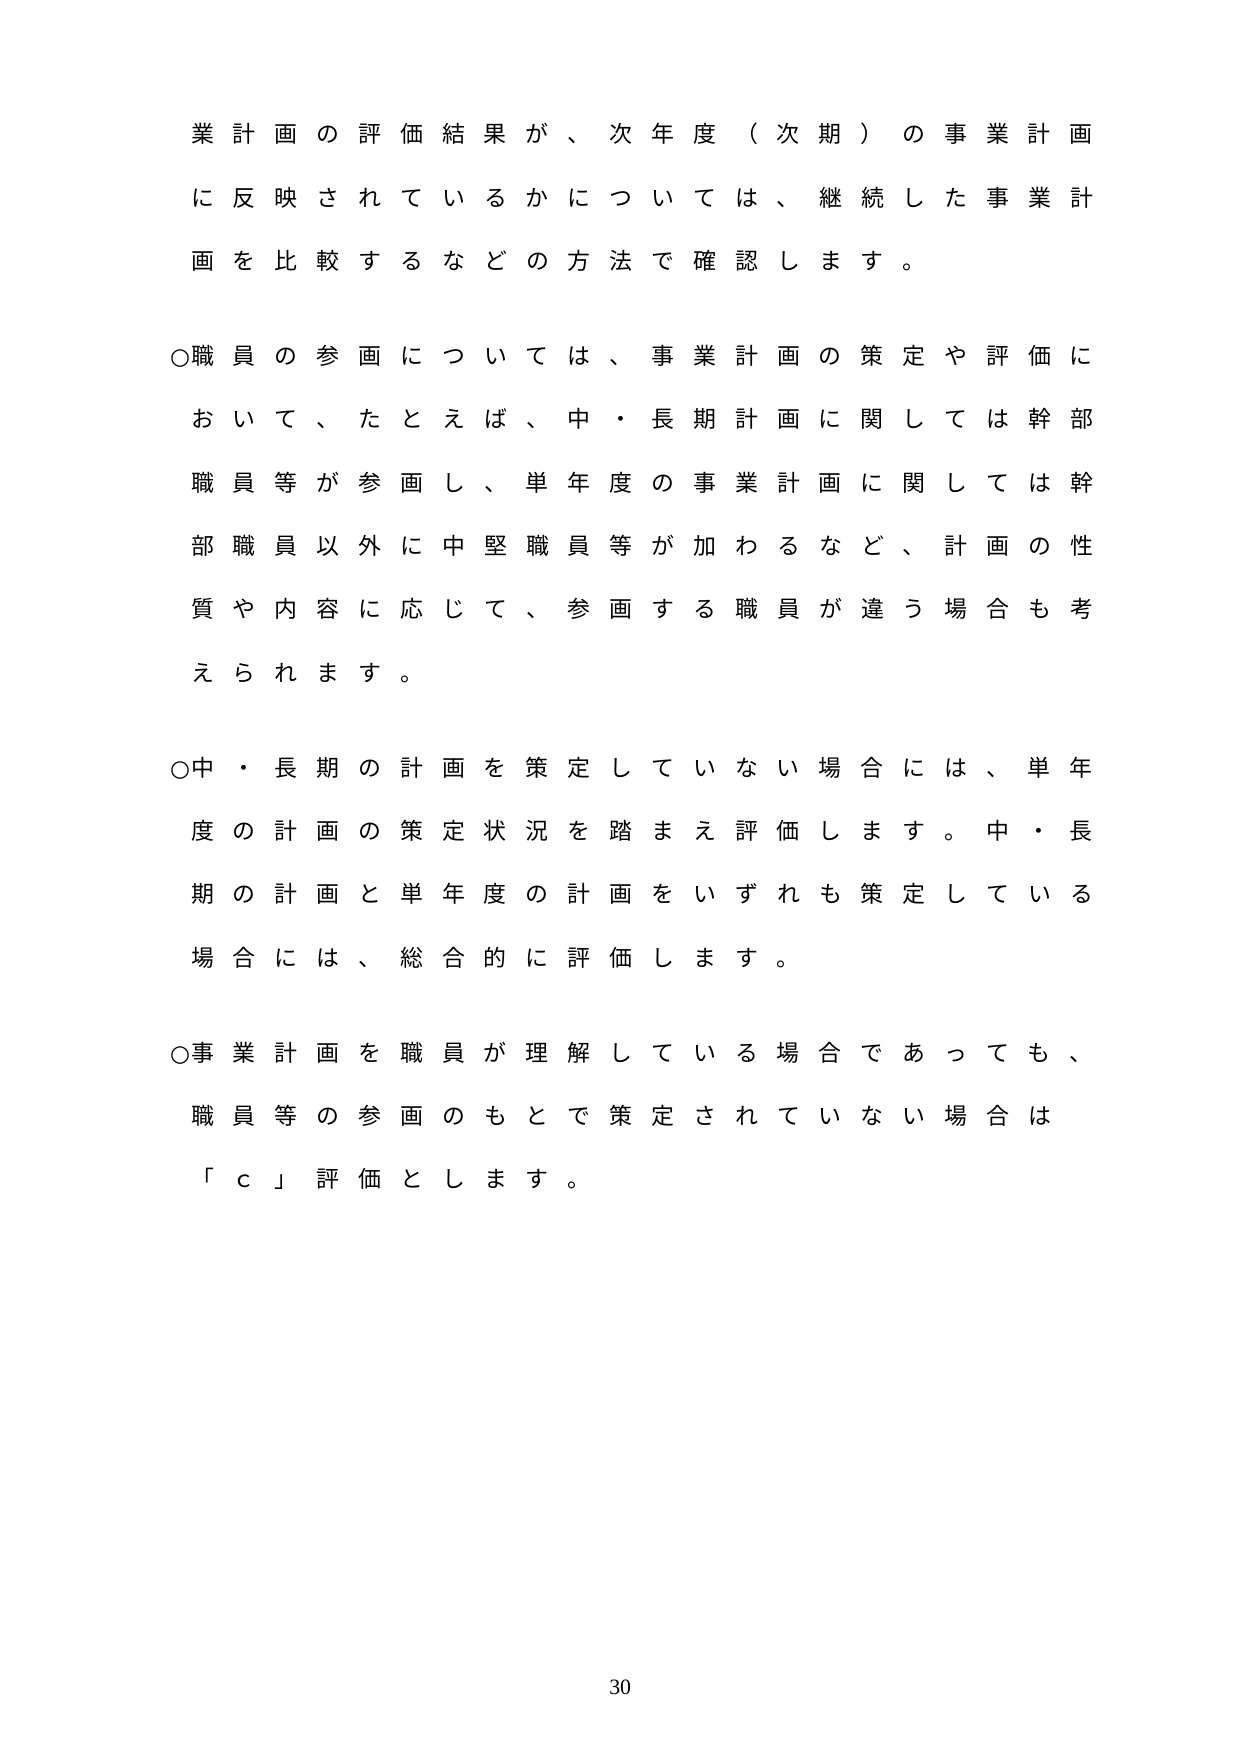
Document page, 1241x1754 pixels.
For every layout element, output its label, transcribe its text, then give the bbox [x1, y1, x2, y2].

text ○中・長期の計画を策定していない場合には、単年度の計画の策定状況を踏まえ評価します。中・長期の計画と単年度の計画をいずれも策定している場合には、総合的に評価します。 [149, 734, 1112, 988]
text ○事業計画を職員が理解している場合であっても、職員等の参画のもとで策定されていない場合は「ｃ」評価とします。 [149, 1019, 1112, 1209]
text ○職員の参画については、事業計画の策定や評価において、たとえば、中・長期計画に関しては幹部職員等が参画し、単年度の事業計画に関しては幹部職員以外に中堅職員等が加わるなど、計画の性質や内容に応じて、参画する職員が違う場合も考えられます。 [149, 323, 1112, 703]
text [149, 101, 1112, 291]
